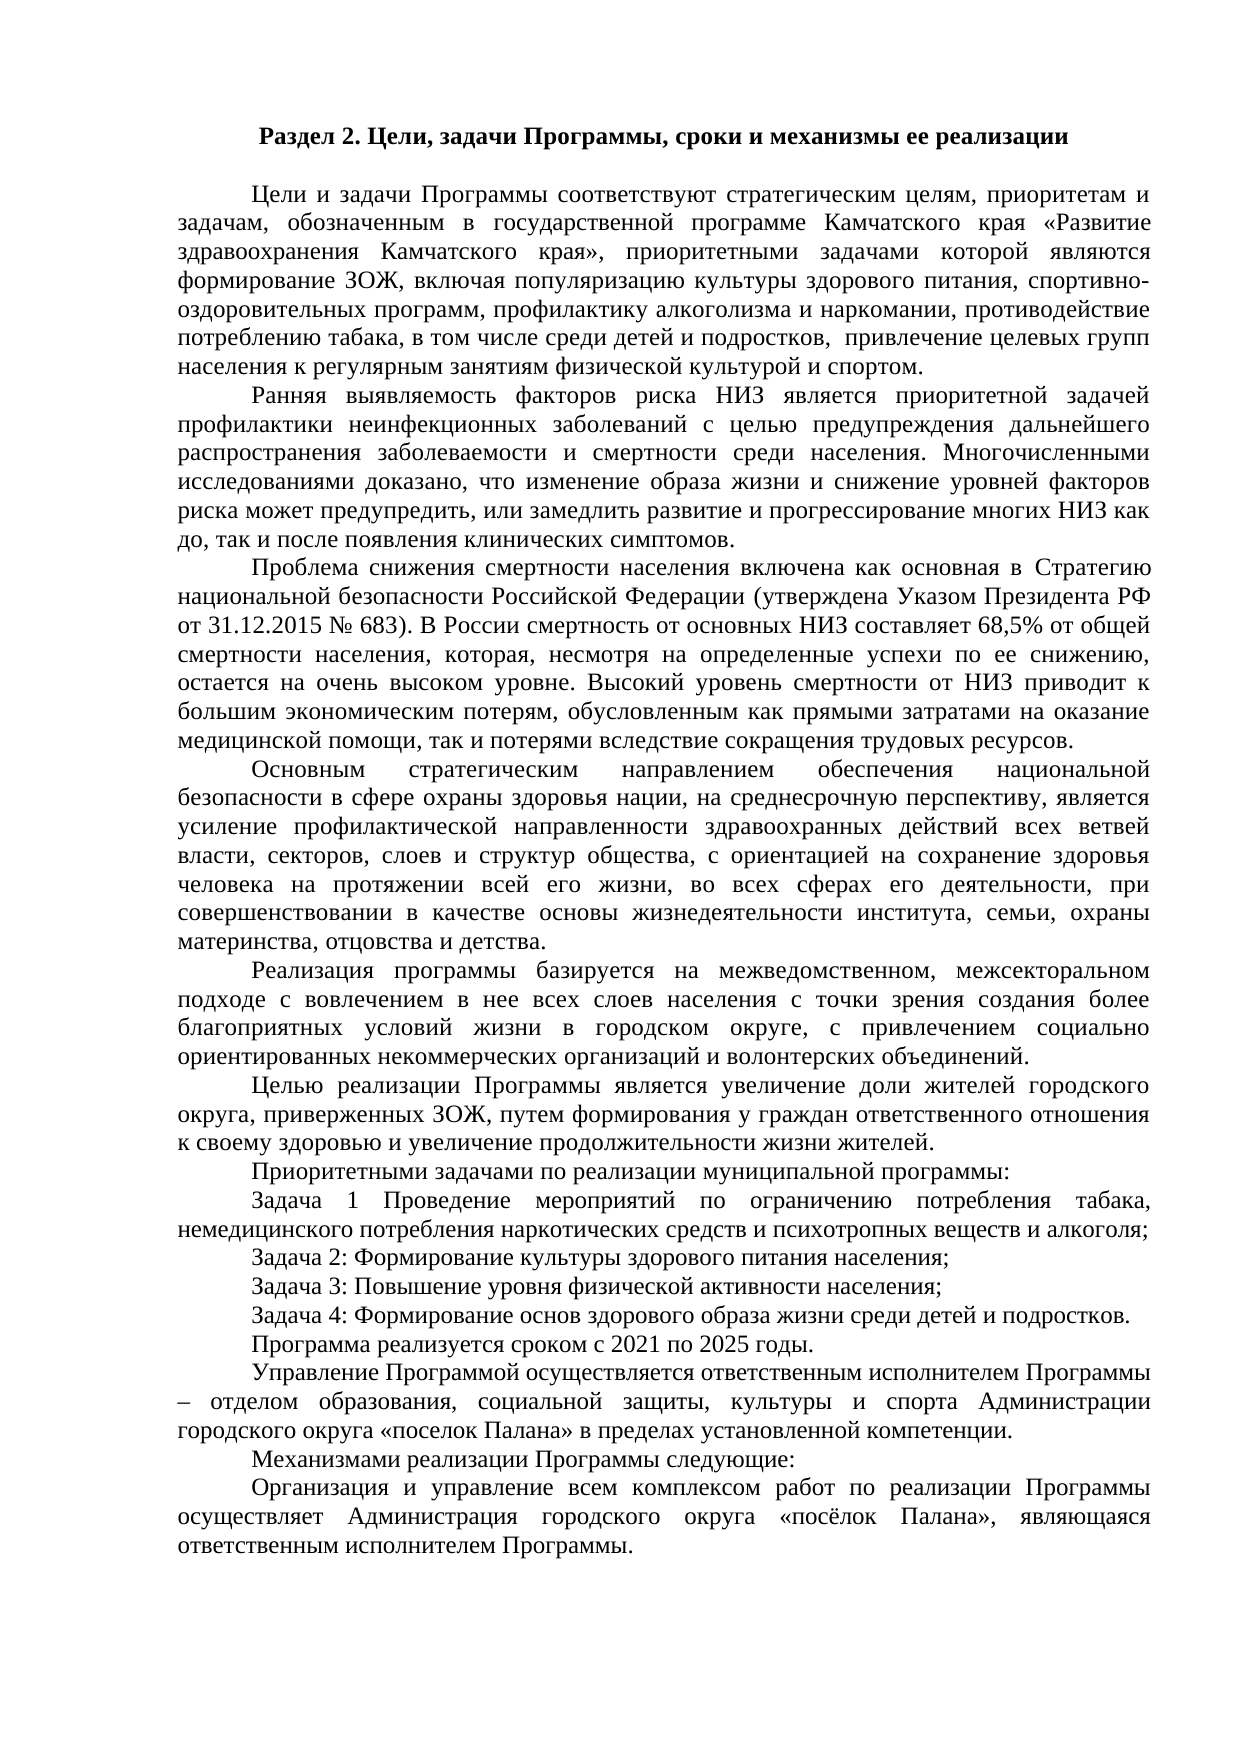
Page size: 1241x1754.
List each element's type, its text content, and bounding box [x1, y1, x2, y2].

text Проблема снижения смертности населения включена как основная в Стратегию национальной безопасности Российской Федерации (утверждена Указом Президента РФ от 31.12.2015 № 683). В России смертность от основных НИЗ составляет 68,5% от общей смертности населения, которая, несмотря на определенные успехи по ее снижению, остается на очень высоком уровне. Высокий уровень смертности от НИЗ приводит к большим экономическим потерям, обусловленным как прямыми затратами на оказание медицинской помощи, так и потерями вследствие сокращения трудовых ресурсов. [177, 552, 1152, 754]
text Задача 1 Проведение мероприятий по ограничению потребления табака, немедицинского потребления наркотических средств и психотропных веществ и алкоголя; [177, 1185, 1152, 1242]
text Цели и задачи Программы соответствуют стратегическим целям, приоритетам и задачам, обозначенным в государственной программе Камчатского края «Развитие здравоохранения Камчатского края», приоритетными задачами которой являются формирование ЗОЖ, включая популяризацию культуры здорового питания, спортивно-оздоровительных программ, профилактику алкоголизма и наркомании, противодействие потреблению табака, в том числе среди детей и подростков, привлечение целевых групп населения к регулярным занятиям физической культурой и спортом. [177, 179, 1152, 380]
text Организация и управление всем комплексом работ по реализации Программы осуществляет Администрация городского округа «посёлок Палана», являющаяся ответственным исполнителем Программы. [177, 1469, 1152, 1621]
text Задача 3: Повышение уровня физической активности населения; [177, 1271, 1152, 1300]
text Программа реализуется сроком с 2021 по 2025 годы. [177, 1329, 1152, 1357]
text Основным стратегическим направлением обеспечения национальной безопасности в сфере охраны здоровья нации, на среднесрочную перспективу, является усиление профилактической направленности здравоохранных действий всех ветвей власти, секторов, слоев и структур общества, с ориентацией на сохранение здоровья человека на протяжении всей его жизни, во всех сферах его деятельности, при совершенствовании в качестве основы жизнедеятельности института, семьи, охраны материнства, отцовства и детства. [177, 754, 1152, 955]
text Задача 2: Формирование культуры здорового питания населения; [177, 1242, 1152, 1271]
text Управление Программой осуществляется ответственным исполнителем Программы – отделом образования, социальной защиты, культуры и спорта Администрации городского округа «поселок Палана» в пределах установленной компетенции. [177, 1357, 1152, 1444]
text Целью реализации Программы является увеличение доли жителей городского округа, приверженных ЗОЖ, путем формирования у граждан ответственного отношения к своему здоровью и увеличение продолжительности жизни жителей. [177, 1070, 1152, 1156]
text Ранняя выявляемость факторов риска НИЗ является приоритетной задачей профилактики неинфекционных заболеваний с целью предупреждения дальнейшего распространения заболеваемости и смертности среди населения. Многочисленными исследованиями доказано, что изменение образа жизни и снижение уровней факторов риска может предупредить, или замедлить развитие и прогрессирование многих НИЗ как до, так и после появления клинических симптомов. [177, 380, 1152, 552]
text Задача 4: Формирование основ здорового образа жизни среди детей и подростков. [177, 1300, 1152, 1329]
text Механизмами реализации Программы следующие: [177, 1444, 1152, 1469]
text Раздел 2. Цели, задачи Программы, сроки и механизмы ее реализации [177, 119, 1152, 150]
text Приоритетными задачами по реализации муниципальной программы: [177, 1156, 1152, 1185]
text Реализация программы базируется на межведомственном, межсекторальном подходе с вовлечением в нее всех слоев населения с точки зрения создания более благоприятных условий жизни в городском округе, с привлечением социально ориентированных некоммерческих организаций и волонтерских объединений. [177, 955, 1152, 1070]
